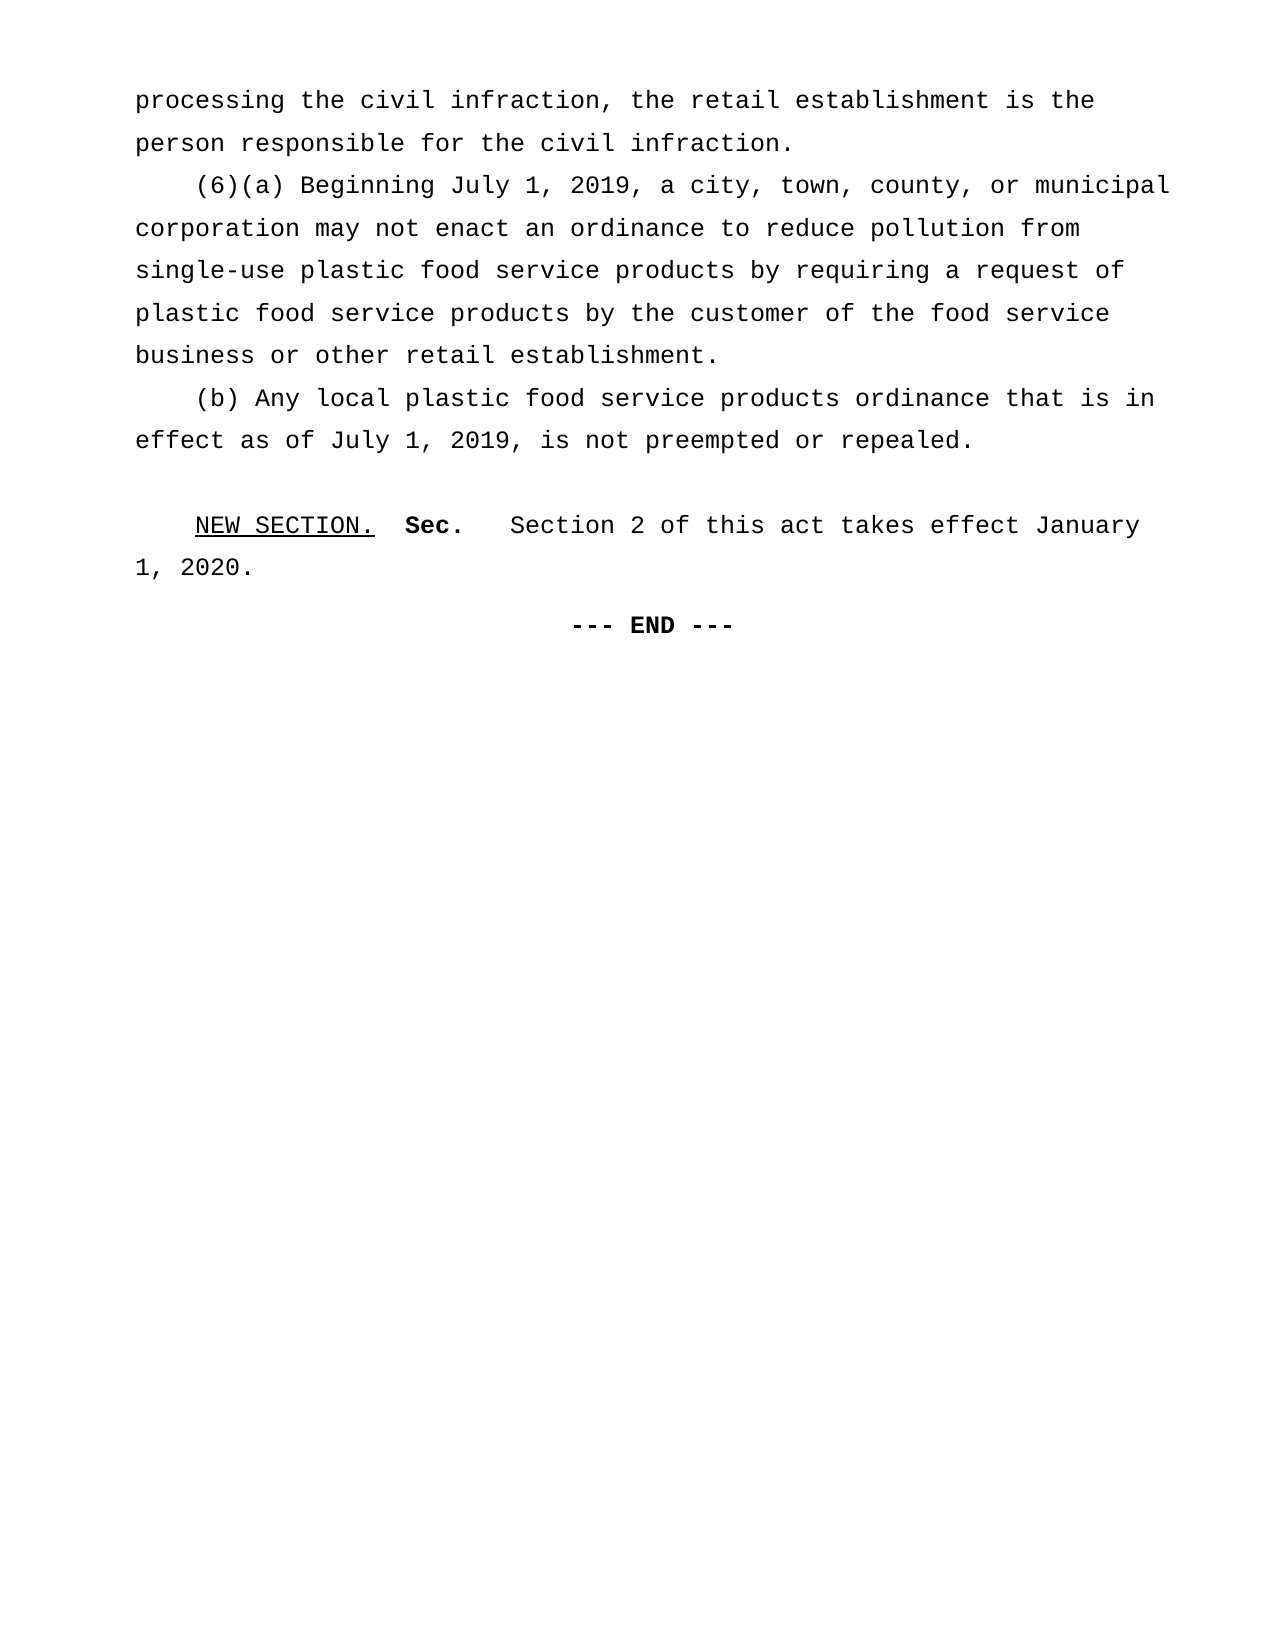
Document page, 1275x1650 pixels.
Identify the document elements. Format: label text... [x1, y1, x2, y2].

text (6)(a) Beginning July 1, 2019, a city, town, county, or municipal corporation may not enact an ordinance to reduce pollution from single-use plastic food service products by requiring a request of plastic food service products by the customer of the food service business or other retail establishment. [135, 160, 1170, 372]
text --- END --- [135, 612, 1170, 641]
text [135, 75, 1170, 160]
text NEW SECTION. Sec. Section 2 of this act takes effect January 1, 2020. [135, 499, 1170, 584]
text (b) Any local plastic food service products ordinance that is in effect as of July 1, 2019, is not preempted or repealed. [135, 372, 1170, 457]
